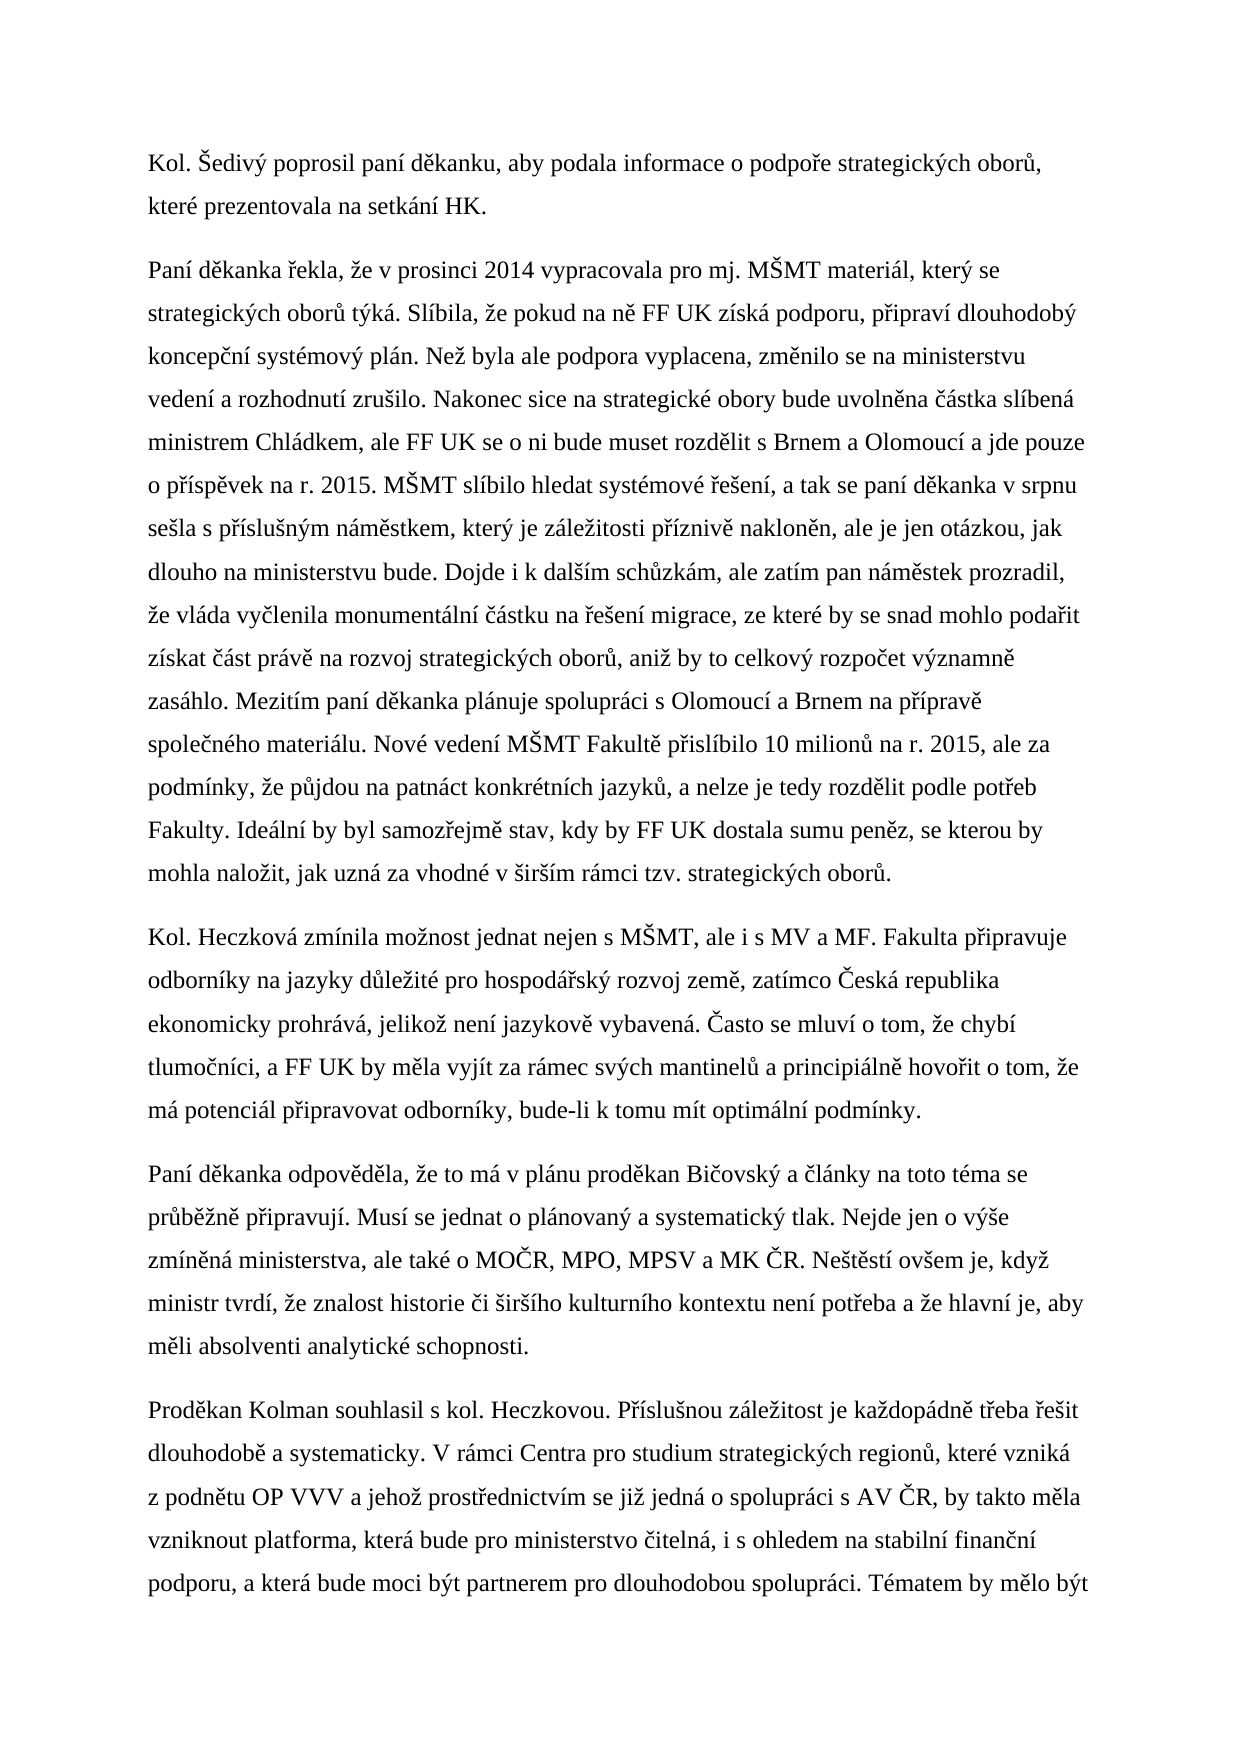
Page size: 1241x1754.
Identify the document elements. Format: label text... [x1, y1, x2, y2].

text Paní děkanka odpověděla, že to má v plánu proděkan Bičovský a články na toto téma se průběžně připravují. Musí se jednat o plánovaný a systematický tlak. Nejde jen o výše zmíněná ministerstva, ale také o MOČR, MPO, MPSV a MK ČR. Neštěstí ovšem je, když ministr tvrdí, že znalost historie či širšího kulturního kontextu není potřeba a že hlavní je, aby měli absolventi analytické schopnosti. [148, 1159, 1093, 1360]
text Kol. Heczková zmínila možnost jednat nejen s MŠMT, ale i s MV a MF. Fakulta připravuje odborníky na jazyky důležité pro hospodářský rozvoj země, zatímco Česká republika ekonomicky prohrává, jelikož není jazykově vybavená. Často se mluví o tom, že chybí tlumočníci, a FF UK by měla vyjít za rámec svých mantinelů a principiálně hovořit o tom, že má potenciál připravovat odborníky, bude-li k tomu mít optimální podmínky. [148, 922, 1093, 1124]
text Kol. Šedivý poprosil paní děkanku, aby podala informace o podpoře strategických oborů, které prezentovala na setkání HK. [148, 148, 1093, 219]
text Paní děkanka řekla, že v prosinci 2014 vypracovala pro mj. MŠMT materiál, který se strategických oborů týká. Slíbila, že pokud na ně FF UK získá podporu, připraví dlouhodobý koncepční systémový plán. Než byla ale podpora vyplacena, změnilo se na ministerstvu vedení a rozhodnutí zrušilo. Nakonec sice na strategické obory bude uvolněna částka slíbená ministrem Chládkem, ale FF UK se o ni bude muset rozdělit s Brnem a Olomoucí a jde pouze o příspěvek na r. 2015. MŠMT slíbilo hledat systémové řešení, a tak se paní děkanka v srpnu sešla s příslušným náměstkem, který je záležitosti příznivě nakloněn, ale je jen otázkou, jak dlouho na ministerstvu bude. Dojde i k dalším schůzkám, ale zatím pan náměstek prozradil, že vláda vyčlenila monumentální částku na řešení migrace, ze které by se snad mohlo podařit získat část právě na rozvoj strategických oborů, aniž by to celkový rozpočet významně zasáhlo. Mezitím paní děkanka plánuje spolupráci s Olomoucí a Brnem na přípravě společného materiálu. Nové vedení MŠMT Fakultě přislíbilo 10 milionů na r. 2015, ale za podmínky, že půjdou na patnáct konkrétních jazyků, a nelze je tedy rozdělit podle potřeb Fakulty. Ideální by byl samozřejmě stav, kdy by FF UK dostala sumu peněz, se kterou by mohla naložit, jak uzná za vhodné v širším rámci tzv. strategických oborů. [148, 255, 1093, 887]
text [148, 1395, 1093, 1597]
